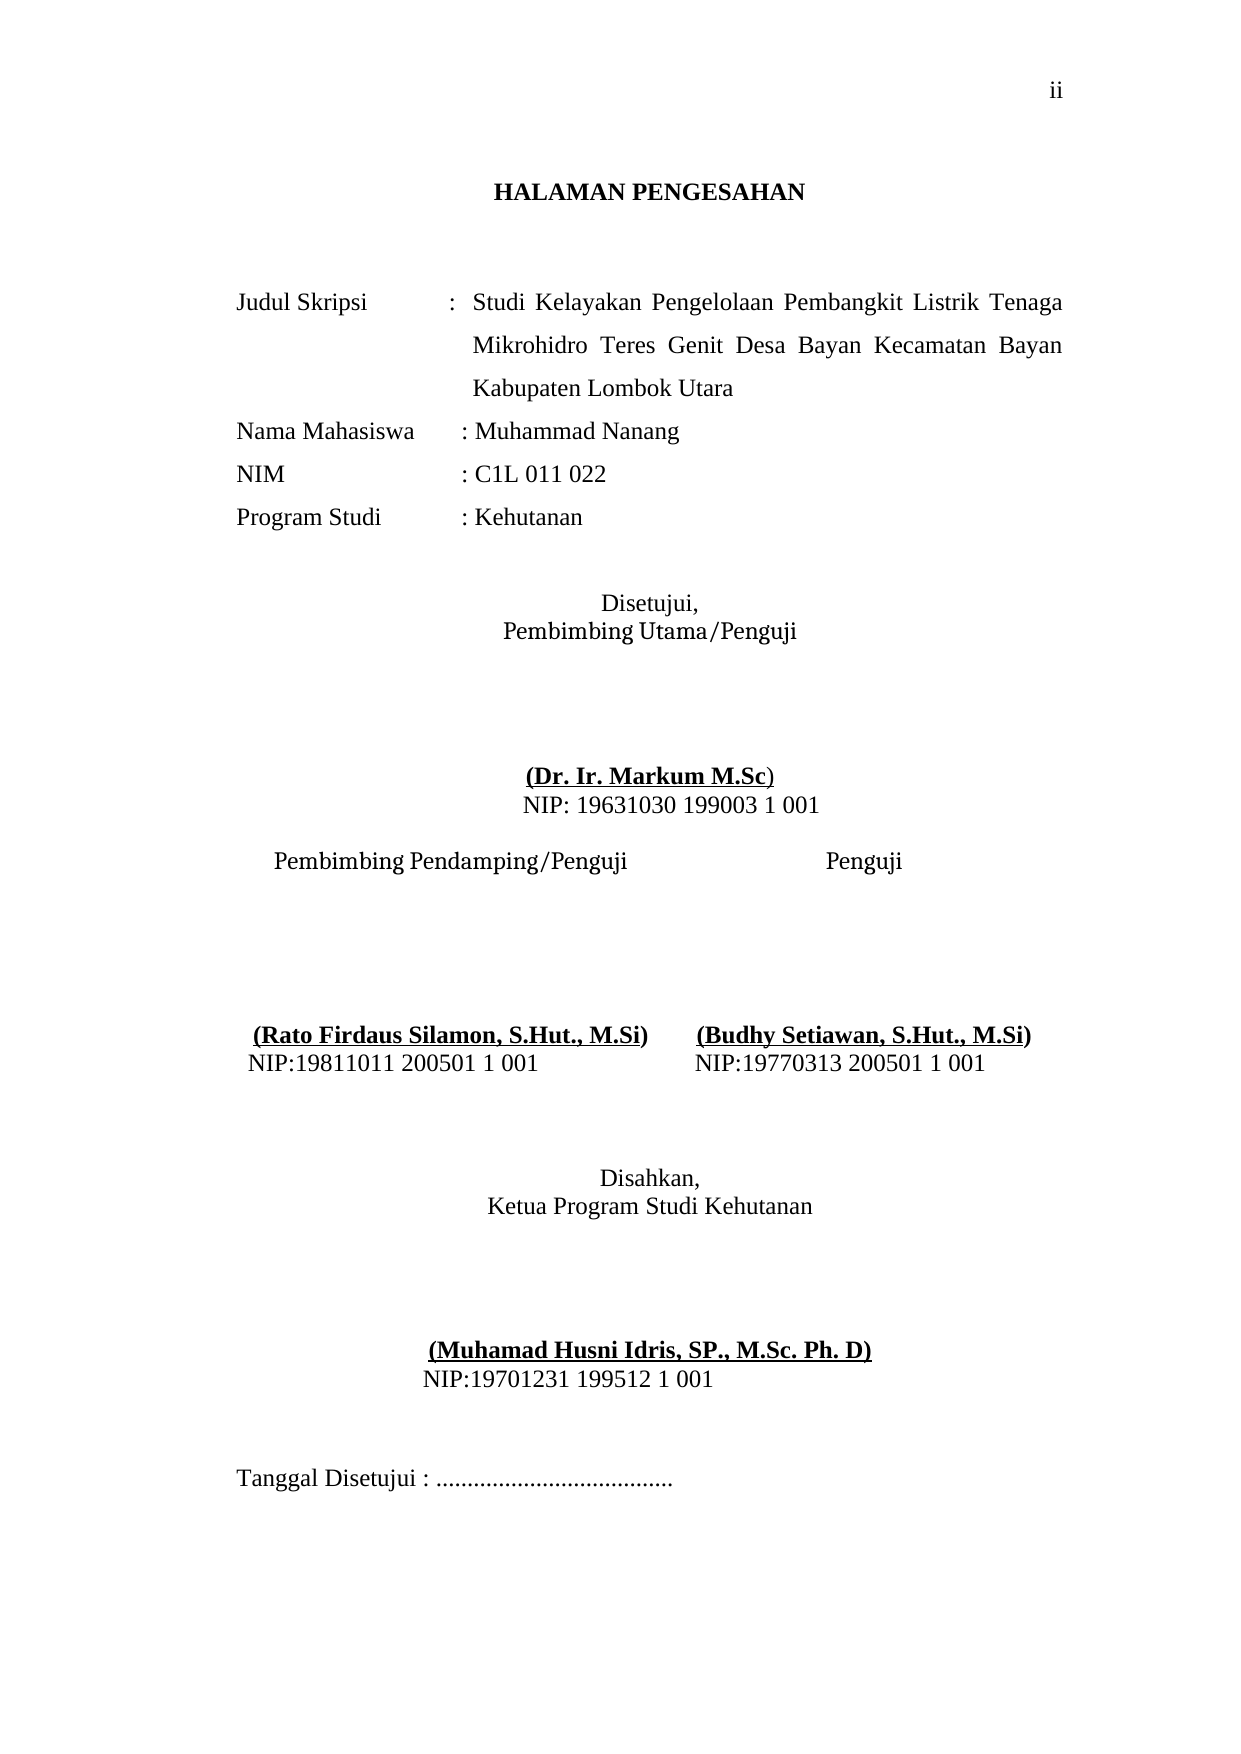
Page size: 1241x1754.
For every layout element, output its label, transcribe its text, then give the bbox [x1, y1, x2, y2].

subtitle Tanggal Disetujui : ...................................... [236, 1463, 1063, 1492]
text Nama Mahasiswa : Muhammad Nanang [236, 416, 1063, 445]
table_cell Disahkan, Ketua Program Studi Kehutanan (Muhamad Husni Idris, SP., M.Sc. Ph. D) NIP:19701231 199512 1 001 [236, 1113, 1063, 1406]
text Program Studi : Kehutanan [236, 502, 1063, 531]
text NIM : C1L 011 022 [236, 459, 1063, 488]
text HALAMAN PENGESAHAN [236, 177, 1063, 206]
table_cell Pembimbing Pendamping/Penguji (Rato Firdaus Silamon, S.Hut., M.Si) NIP:19811011 200501 1 001 [236, 847, 664, 1113]
text Judul Skripsi : Studi Kelayakan Pengelolaan Pembangkit Listrik Tenaga Mikrohidro Teres Genit Desa Bayan Kecamatan Bayan Kabupaten Lombok Utara [236, 287, 1063, 402]
table_cell Penguji (Budhy Setiawan, S.Hut., M.Si) NIP:19770313 200501 1 001 [665, 847, 1063, 1113]
table_header Disetujui, Pembimbing Utama/Penguji (Dr. Ir. Markum M.Sc) NIP: 19631030 199003 1 001 [236, 589, 1063, 847]
